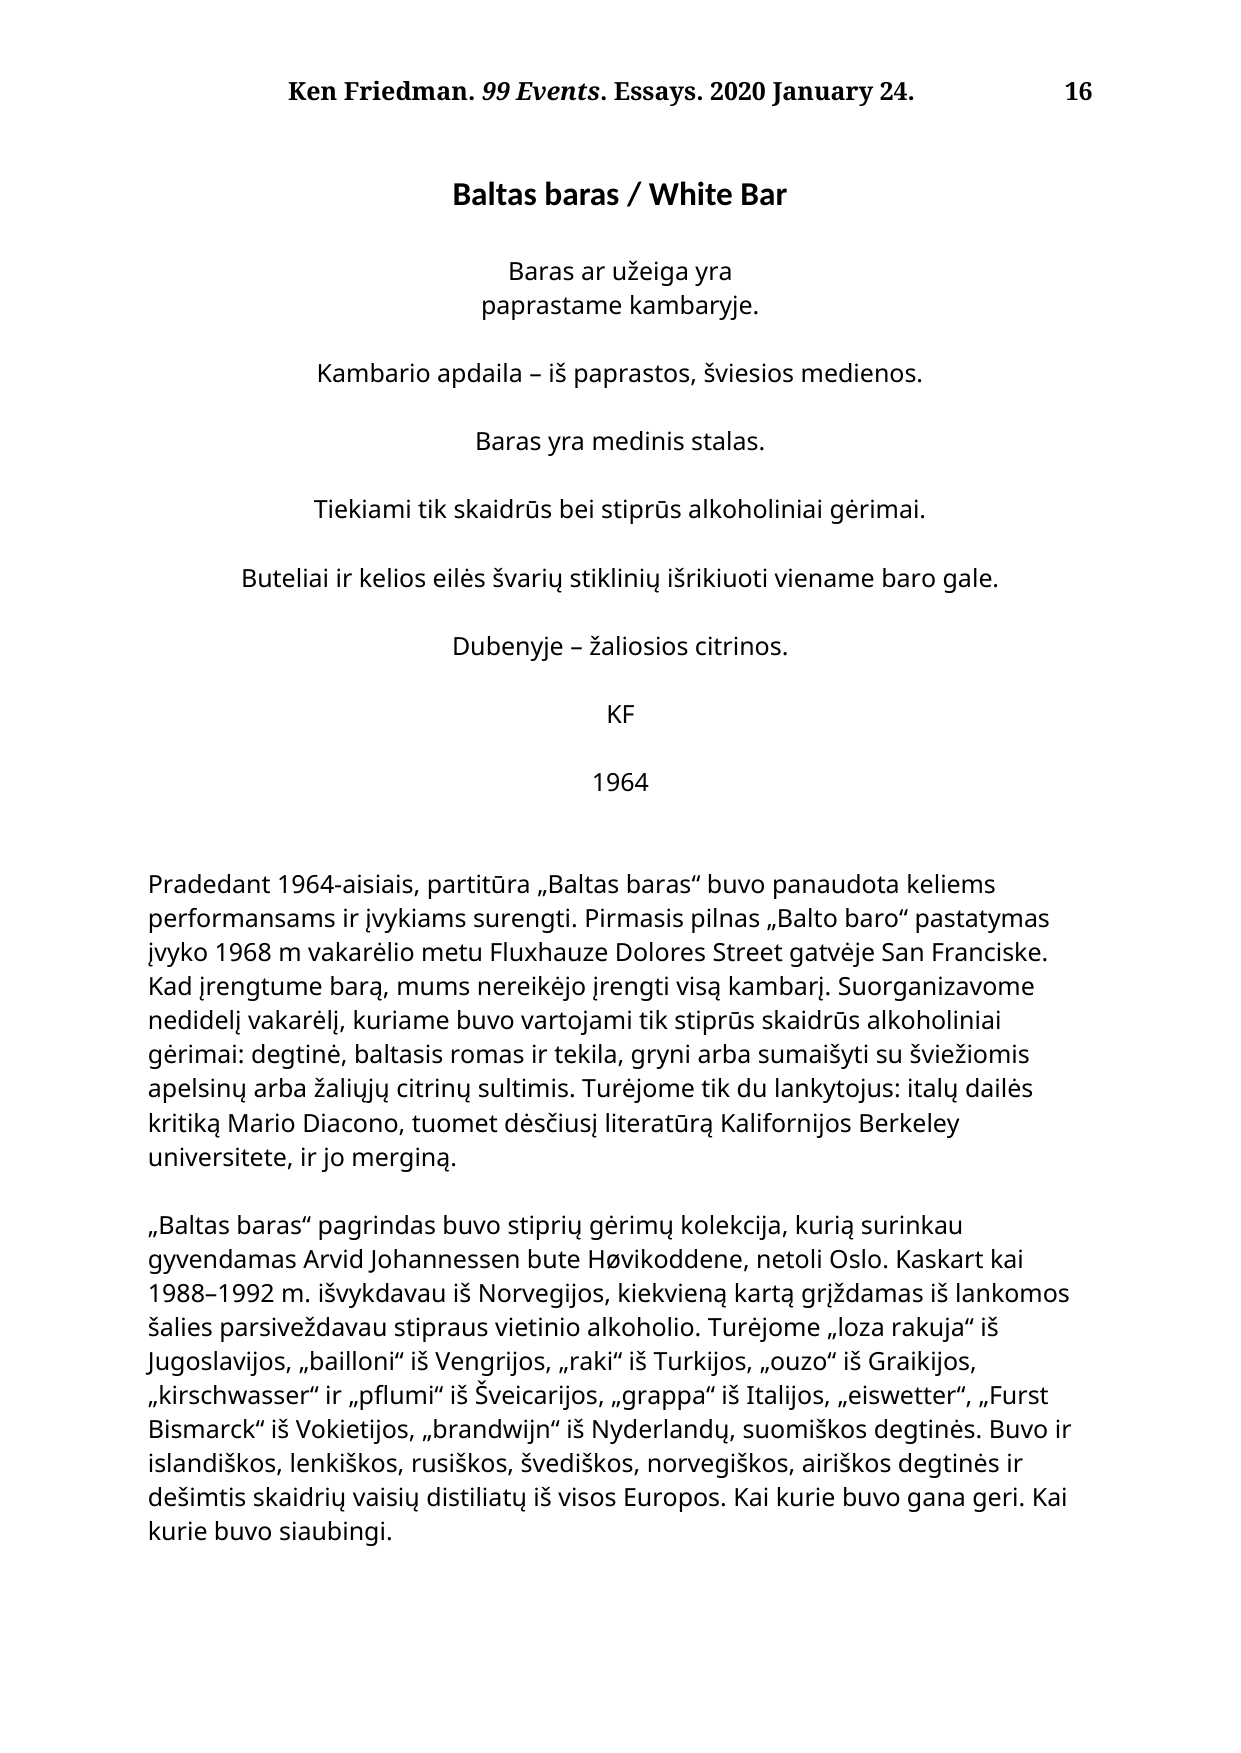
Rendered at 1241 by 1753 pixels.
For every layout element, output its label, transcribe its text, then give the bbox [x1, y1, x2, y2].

text KF [148, 696, 1093, 731]
text Tiekiami tik skaidrūs bei stiprūs alkoholiniai gėrimai. [148, 492, 1093, 526]
text Buteliai ir kelios eilės švarių stiklinių išrikiuoti viename baro gale. [148, 560, 1093, 594]
text „Baltas baras“ pagrindas buvo stiprių gėrimų kolekcija, kurią surinkau gyvendamas Arvid Johannessen bute Høvikoddene, netoli Oslo. Kaskart kai 1988–1992 m. išvykdavau iš Norvegijos, kiekvieną kartą grįždamas iš lankomos šalies parsiveždavau stipraus vietinio alkoholio. Turėjome „loza rakuja“ iš Jugoslavijos, „bailloni“ iš Vengrijos, „raki“ iš Turkijos, „ouzo“ iš Graikijos, „kirschwasser“ ir „pflumi“ iš Šveicarijos, „grappa“ iš Italijos, „eiswetter“, „Furst Bismarck“ iš Vokietijos, „brandwijn“ iš Nyderlandų, suomiškos degtinės. Buvo ir islandiškos, lenkiškos, rusiškos, švediškos, norvegiškos, airiškos degtinės ir dešimtis skaidrių vaisių distiliatų iš visos Europos. Kai kurie buvo gana geri. Kai kurie buvo siaubingi. [148, 1207, 1093, 1548]
text Baras ar užeiga yra [148, 254, 1093, 288]
subtitle Baltas baras / White Bar [148, 173, 1093, 213]
text Pradedant 1964-aisiais, partitūra „Baltas baras“ buvo panaudota keliems performansams ir įvykiams surengti. Pirmasis pilnas „Balto baro“ pastatymas įvyko 1968 m vakarėlio metu Fluxhauze Dolores Street gatvėje San Franciske. Kad įrengtume barą, mums nereikėjo įrengti visą kambarį. Suorganizavome nedidelį vakarėlį, kuriame buvo vartojami tik stiprūs skaidrūs alkoholiniai gėrimai: degtinė, baltasis romas ir tekila, gryni arba sumaišyti su šviežiomis apelsinų arba žaliųjų citrinų sultimis. Turėjome tik du lankytojus: italų dailės kritiką Mario Diacono, tuomet dėsčiusį literatūrą Kalifornijos Berkeley universitete, ir jo merginą. [148, 867, 1093, 1173]
text Baras yra medinis stalas. [148, 424, 1093, 458]
text Dubenyje – žaliosios citrinos. [148, 628, 1093, 662]
text 1964 [148, 764, 1093, 799]
text paprastame kambaryje. [148, 288, 1093, 322]
text Kambario apdaila – iš paprastos, šviesios medienos. [148, 356, 1093, 390]
